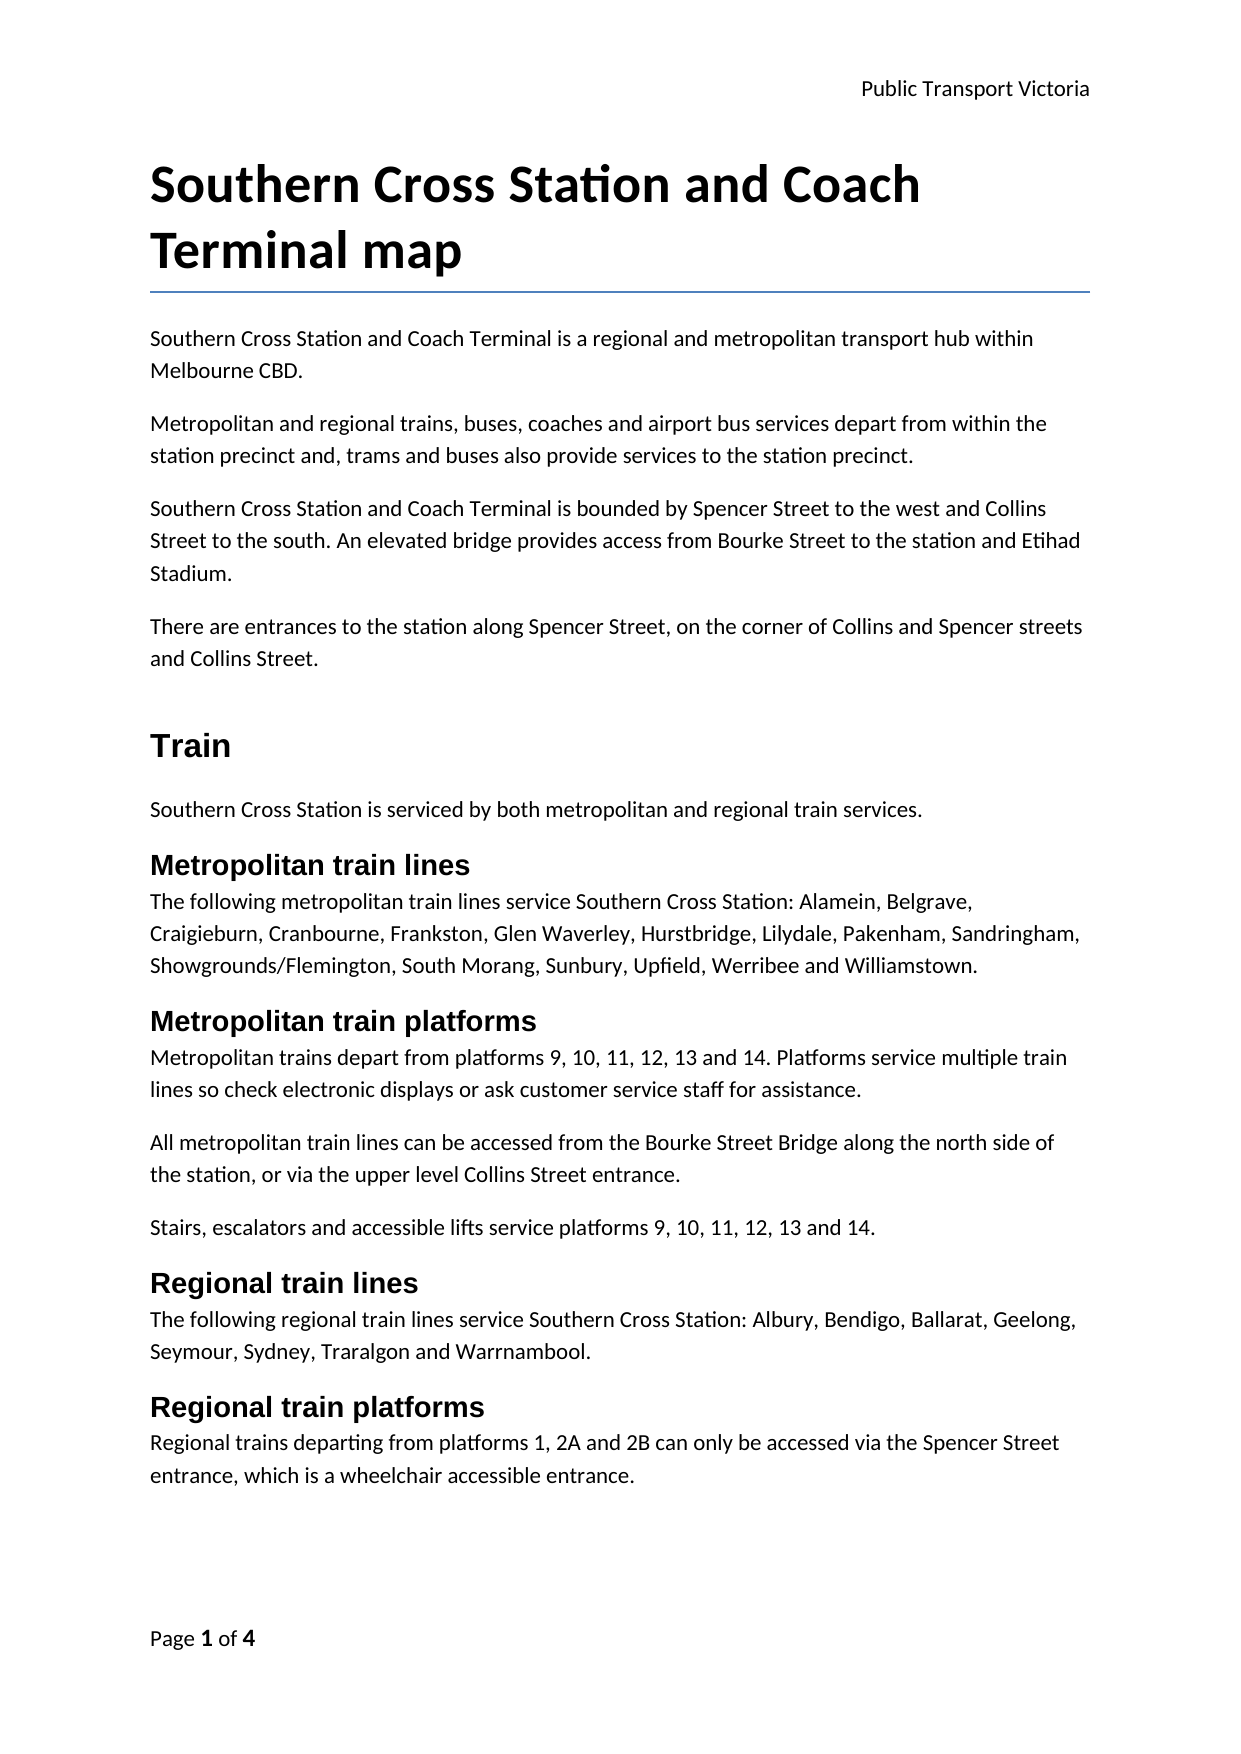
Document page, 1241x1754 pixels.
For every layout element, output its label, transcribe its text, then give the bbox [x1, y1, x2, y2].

text Regional trains departing from platforms 1, 2A and 2B can only be accessed via the Spencer Street entrance, which is a wheelchair accessible entrance. [150, 1428, 1090, 1489]
text The following regional train lines service Southern Cross Station: Albury, Bendigo, Ballarat, Geelong, Seymour, Sydney, Traralgon and Warrnambool. [150, 1305, 1090, 1365]
subtitle Metropolitan train lines [150, 848, 1090, 882]
text Metropolitan trains depart from platforms 9, 10, 11, 12, 13 and 14. Platforms service multiple train lines so check electronic displays or ask customer service staff for assistance. [150, 1043, 1090, 1103]
title Southern Cross Station and Coach Terminal map [150, 150, 1090, 291]
text Stairs, escalators and accessible lifts service platforms 9, 10, 11, 12, 13 and 14. [150, 1213, 1090, 1241]
text There are entrances to the station along Spencer Street, on the corner of Collins and Spencer streets and Collins Street. [150, 612, 1090, 672]
subtitle Train [150, 726, 1090, 764]
subtitle Regional train platforms [150, 1390, 1090, 1423]
text Southern Cross Station is serviced by both metropolitan and regional train services. [150, 795, 1090, 823]
text All metropolitan train lines can be accessed from the Bourke Street Bridge along the north side of the station, or via the upper level Collins Street entrance. [150, 1128, 1090, 1188]
text The following metropolitan train lines service Southern Cross Station: Alamein, Belgrave, Craigieburn, Cranbourne, Frankston, Glen Waverley, Hurstbridge, Lilydale, Pakenham, Sandringham, Showgrounds/Flemington, South Morang, Sunbury, Upfield, Werribee and Williamstown. [150, 887, 1090, 979]
text Metropolitan and regional trains, buses, coaches and airport bus services depart from within the station precinct and, trams and buses also provide services to the station precinct. [150, 409, 1090, 469]
subtitle Regional train lines [150, 1266, 1090, 1300]
text Southern Cross Station and Coach Terminal is a regional and metropolitan transport hub within Melbourne CBD. [150, 324, 1090, 384]
subtitle Metropolitan train platforms [150, 1004, 1090, 1038]
text Southern Cross Station and Coach Terminal is bounded by Spencer Street to the west and Collins Street to the south. An elevated bridge provides access from Bourke Street to the station and Etihad Stadium. [150, 494, 1090, 587]
